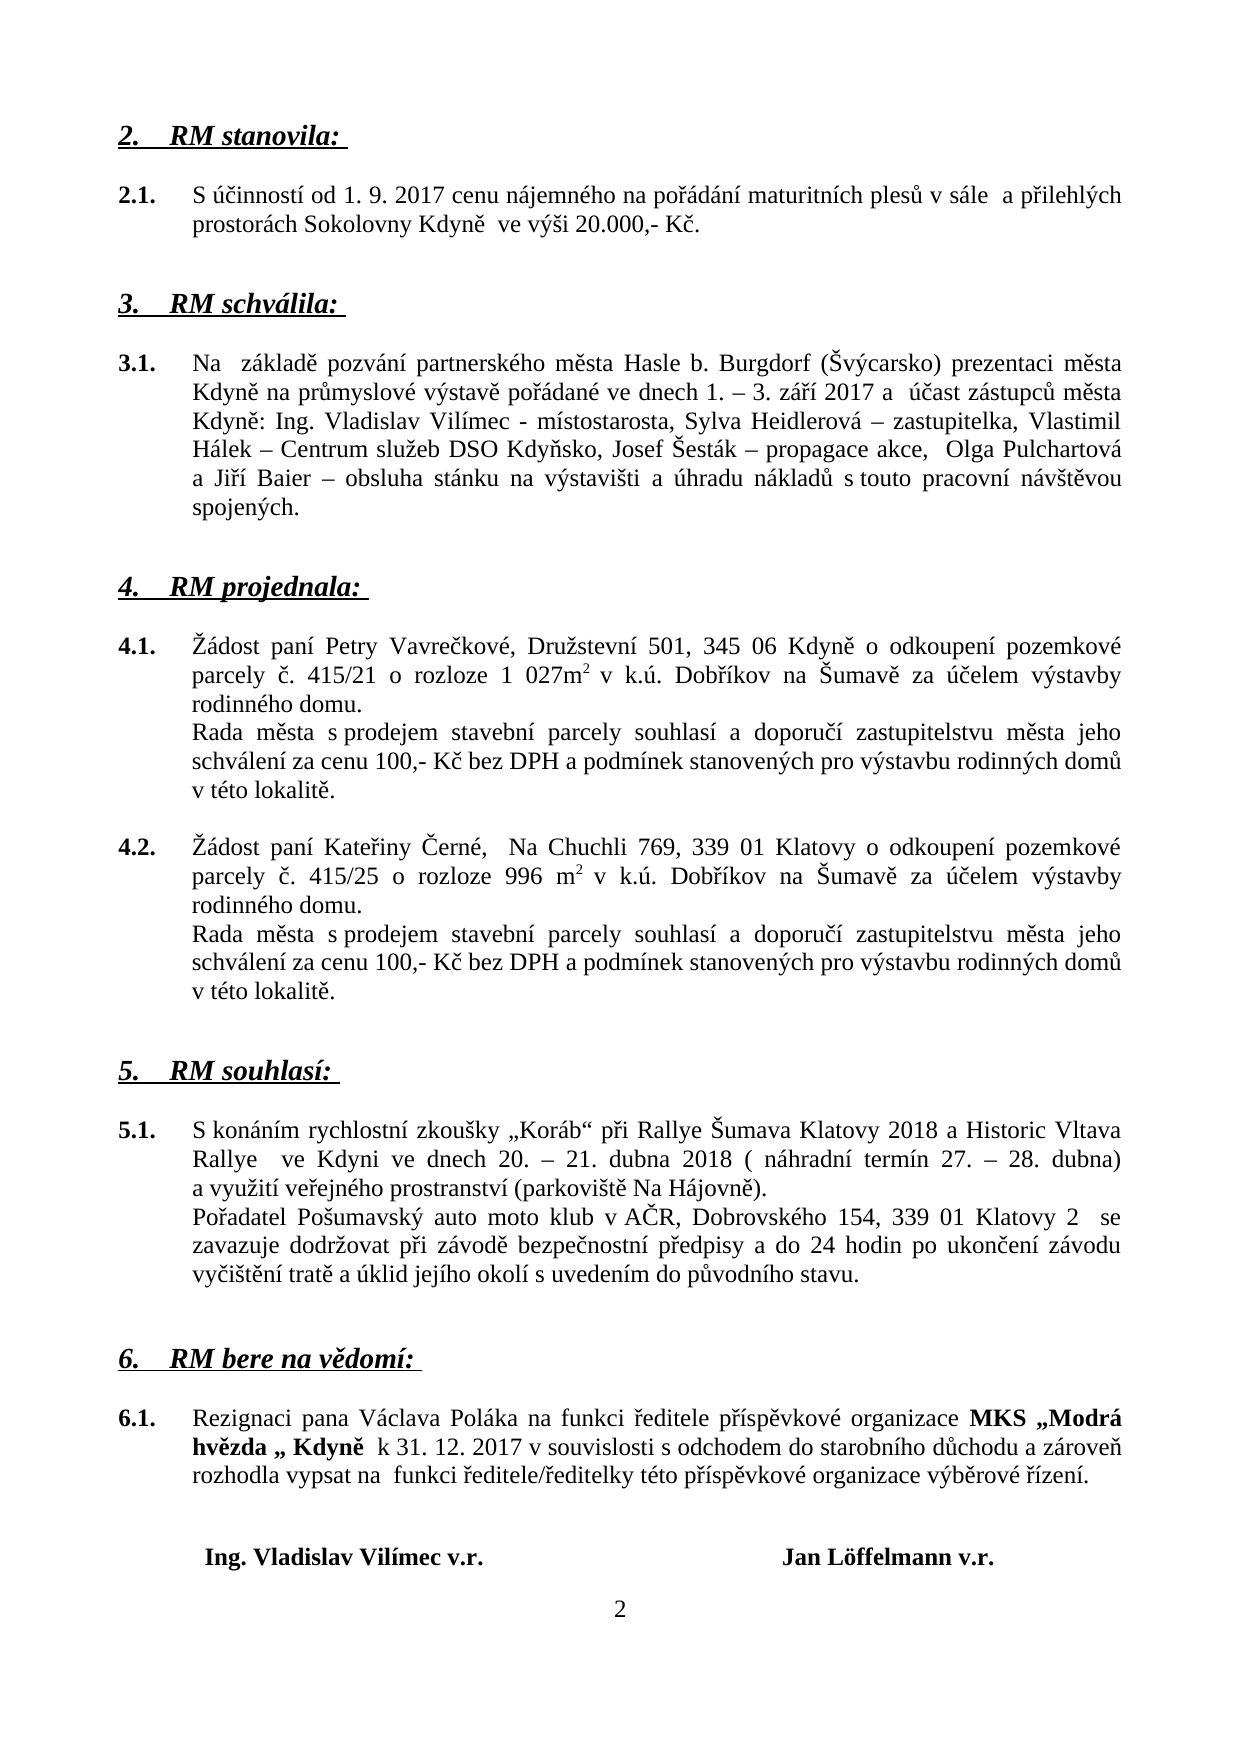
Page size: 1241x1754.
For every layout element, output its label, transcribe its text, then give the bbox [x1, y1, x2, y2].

text Rada města s prodejem stavební parcely souhlasí a doporučí zastupitelstvu města jeho schválení za cenu 100,- Kč bez DPH a podmínek stanovených pro výstavbu rodinných domů v této lokalitě. [192, 919, 1122, 1005]
text 2. RM stanovila: [118, 118, 1122, 152]
text 2.1. S účinností od 1. 9. 2017 cenu nájemného na pořádání maturitních plesů v sále a přilehlých prostorách Sokolovny Kdyně ve výši 20.000,- Kč. [118, 180, 1122, 238]
text 3. RM schválila: [118, 286, 1122, 319]
text 6.1. Rezignaci pana Václava Poláka na funkci ředitele příspěvkové organizace MKS „Modrá hvězda „ Kdyně k 31. 12. 2017 v souvislosti s odchodem do starobního důchodu a zároveň rozhodla vypsat na funkci ředitele/ředitelky této příspěvkové organizace výběrové řízení. [118, 1403, 1122, 1489]
text 4.2. Žádost paní Kateřiny Černé, Na Chuchli 769, 339 01 Klatovy o odkoupení pozemkové parcely č. 415/25 o rozloze 996 m2 v k.ú. Dobříkov na Šumavě za účelem výstavby rodinného domu. [118, 832, 1122, 919]
text 6. RM bere na vědomí: [118, 1341, 1122, 1374]
text 3.1. Na základě pozvání partnerského města Hasle b. Burgdorf (Švýcarsko) prezentaci města Kdyně na průmyslové výstavě pořádané ve dnech 1. – 3. září 2017 a účast zástupců města Kdyně: Ing. Vladislav Vilímec - místostarosta, Sylva Heidlerová – zastupitelka, Vlastimil Hálek – Centrum služeb DSO Kdyňsko, Josef Šesták – propagace akce, Olga Pulchartová a Jiří Baier – obsluha stánku na výstavišti a úhradu nákladů s touto pracovní návštěvou spojených. [118, 348, 1122, 521]
text 5.1. S konáním rychlostní zkoušky „Koráb“ při Rallye Šumava Klatovy 2018 a Historic Vltava Rallye ve Kdyni ve dnech 20. – 21. dubna 2018 ( náhradní termín 27. – 28. dubna) a využití veřejného prostranství (parkoviště Na Hájovně). [118, 1115, 1122, 1202]
text Ing. Vladislav Vilímec v.r. Jan Löffelmann v.r. [118, 1542, 1122, 1571]
text 5. RM souhlasí: [118, 1053, 1122, 1087]
text Rada města s prodejem stavební parcely souhlasí a doporučí zastupitelstvu města jeho schválení za cenu 100,- Kč bez DPH a podmínek stanovených pro výstavbu rodinných domů v této lokalitě. [192, 717, 1122, 804]
text 4.1. Žádost paní Petry Vavrečkové, Družstevní 501, 345 06 Kdyně o odkoupení pozemkové parcely č. 415/21 o rozloze 1 027m2 v k.ú. Dobříkov na Šumavě za účelem výstavby rodinného domu. [118, 631, 1122, 717]
text Pořadatel Pošumavský auto moto klub v AČR, Dobrovského 154, 339 01 Klatovy 2 se zavazuje dodržovat při závodě bezpečnostní předpisy a do 24 hodin po ukončení závodu vyčištění tratě a úklid jejího okolí s uvedením do původního stavu. [118, 1202, 1122, 1288]
text 4. RM projednala: [118, 569, 1122, 602]
